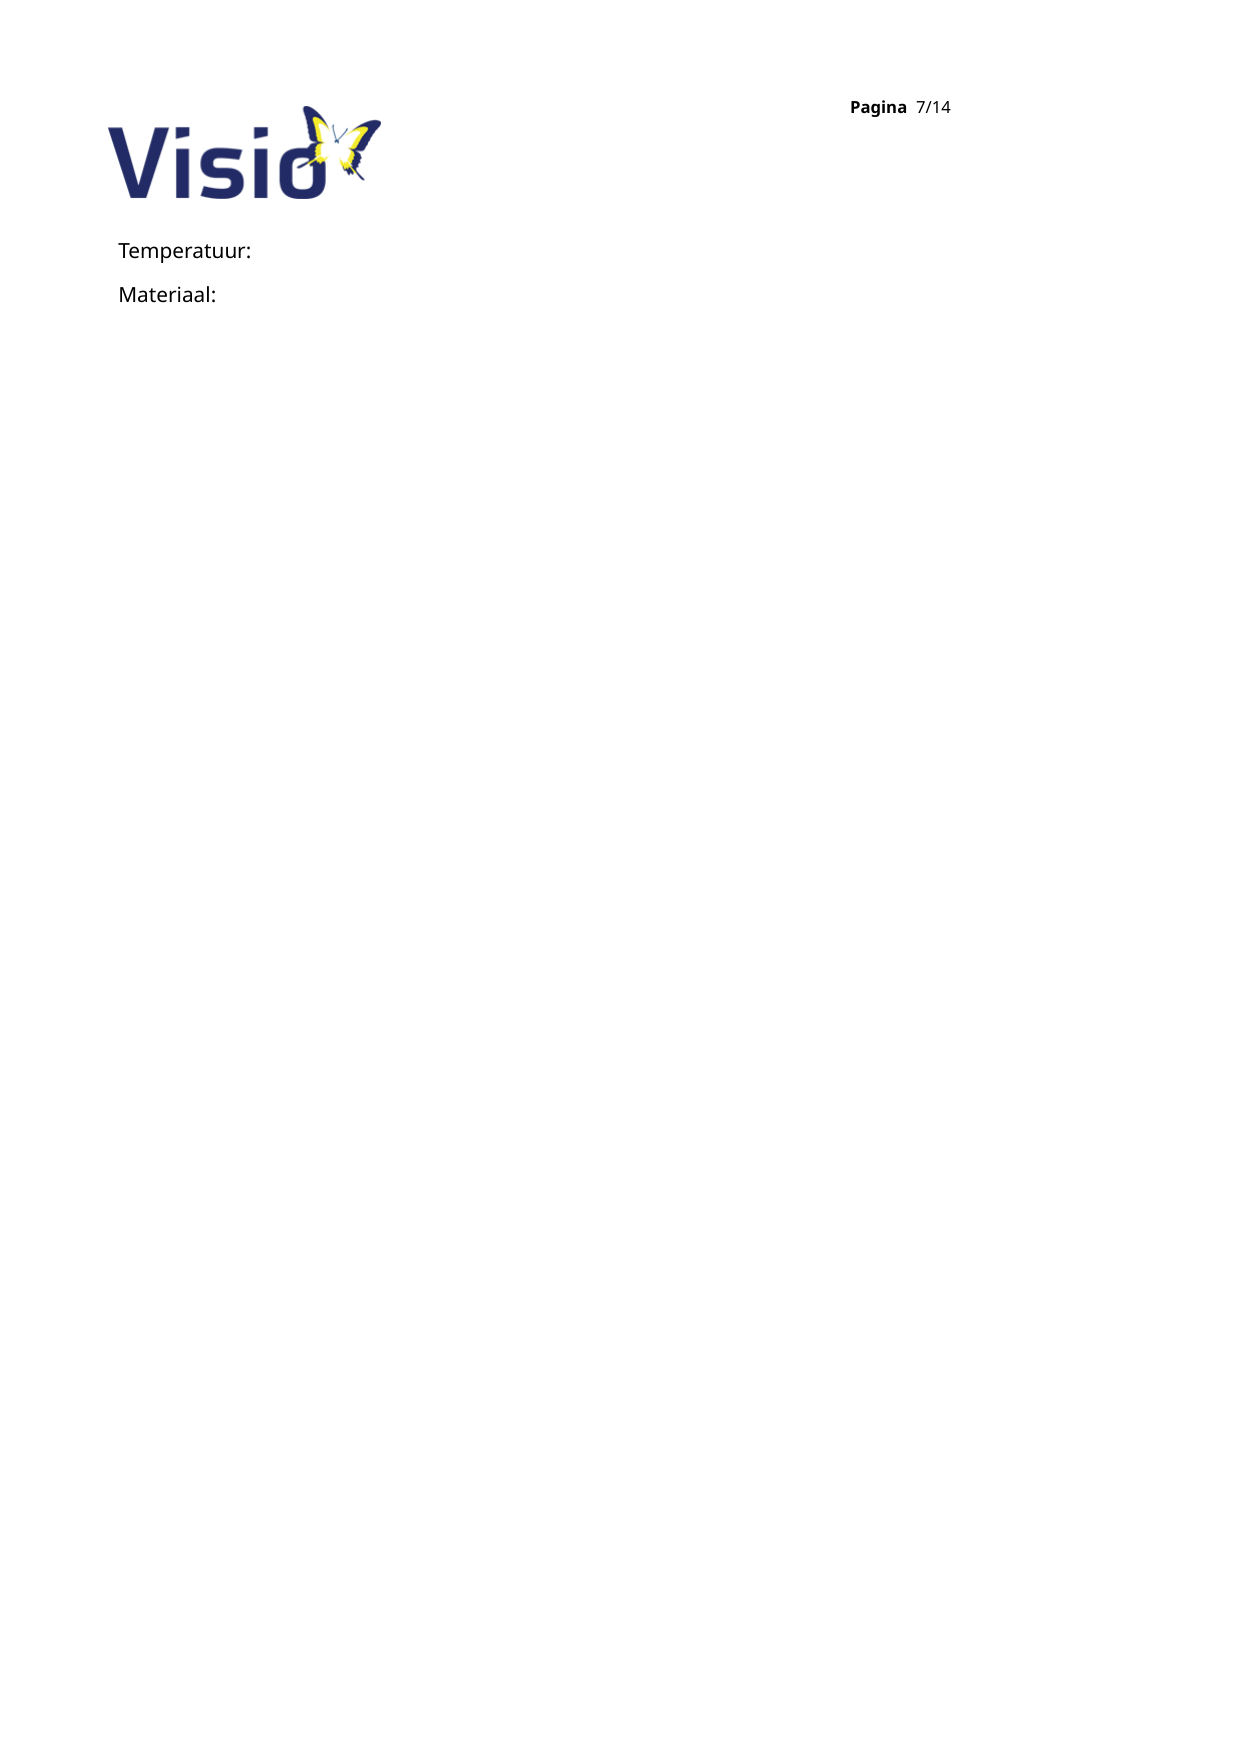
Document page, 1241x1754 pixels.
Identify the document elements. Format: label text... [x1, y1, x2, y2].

picture [96, 101, 392, 202]
text Temperatuur: [118, 236, 1016, 265]
text Materiaal: [118, 280, 1016, 308]
